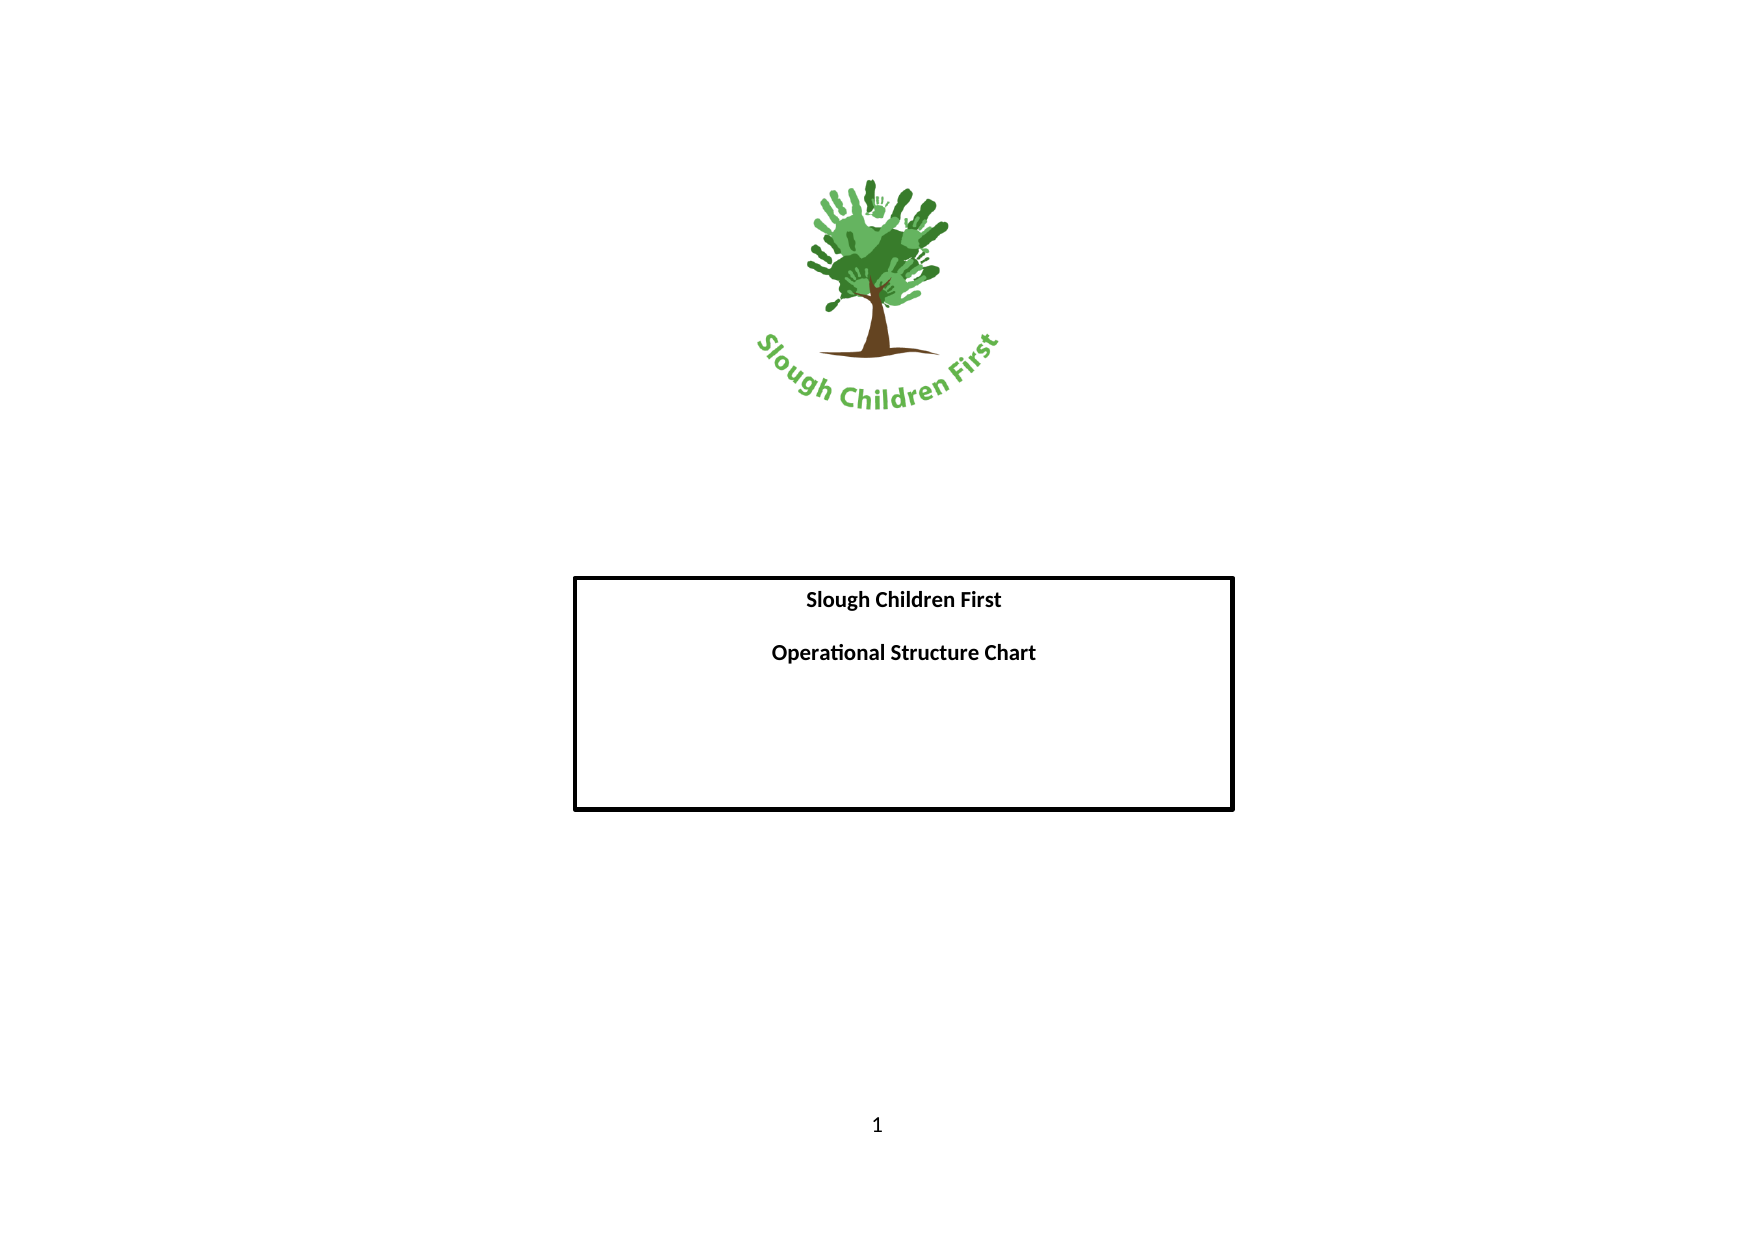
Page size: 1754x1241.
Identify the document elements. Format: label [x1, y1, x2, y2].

picture [749, 150, 1005, 416]
